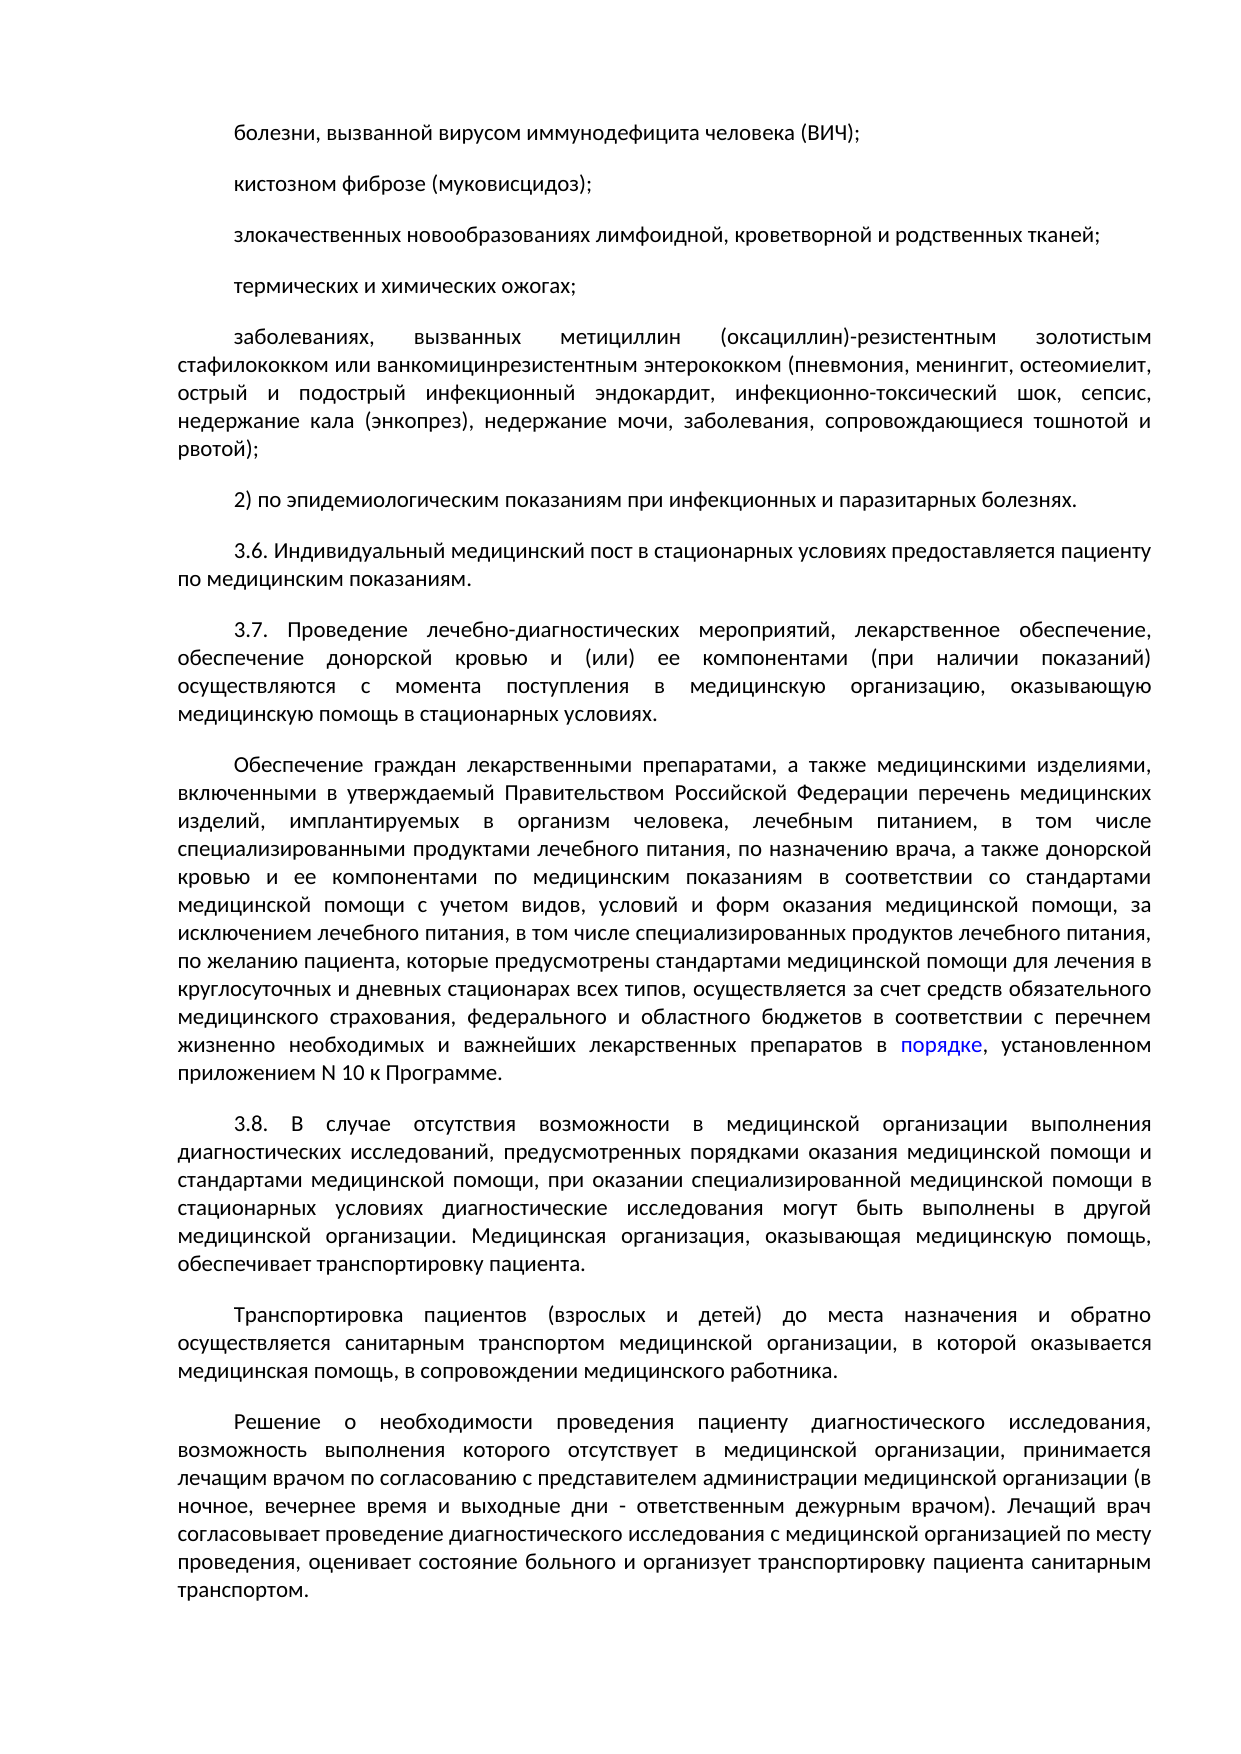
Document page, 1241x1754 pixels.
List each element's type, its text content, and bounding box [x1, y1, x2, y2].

text Обеспечение граждан лекарственными препаратами, а также медицинскими изделиями, включенными в утверждаемый Правительством Российской Федерации перечень медицинских изделий, имплантируемых в организм человека, лечебным питанием, в том числе специализированными продуктами лечебного питания, по назначению врача, а также донорской кровью и ее компонентами по медицинским показаниям в соответствии со стандартами медицинской помощи с учетом видов, условий и форм оказания медицинской помощи, за исключением лечебного питания, в том числе специализированных продуктов лечебного питания, по желанию пациента, которые предусмотрены стандартами медицинской помощи для лечения в круглосуточных и дневных стационарах всех типов, осуществляется за счет средств обязательного медицинского страхования, федерального и областного бюджетов в соответствии с перечнем жизненно необходимых и важнейших лекарственных препаратов в порядке, установленном приложением N 10 к Программе. [177, 750, 1152, 1086]
text болезни, вызванной вирусом иммунодефицита человека (ВИЧ); [177, 118, 1152, 146]
text 3.8. В случае отсутствия возможности в медицинской организации выполнения диагностических исследований, предусмотренных порядками оказания медицинской помощи и стандартами медицинской помощи, при оказании специализированной медицинской помощи в стационарных условиях диагностические исследования могут быть выполнены в другой медицинской организации. Медицинская организация, оказывающая медицинскую помощь, обеспечивает транспортировку пациента. [177, 1109, 1152, 1277]
text Решение о необходимости проведения пациенту диагностического исследования, возможность выполнения которого отсутствует в медицинской организации, принимается лечащим врачом по согласованию с представителем администрации медицинской организации (в ночное, вечернее время и выходные дни - ответственным дежурным врачом). Лечащий врач согласовывает проведение диагностического исследования с медицинской организацией по месту проведения, оценивает состояние больного и организует транспортировку пациента санитарным транспортом. [177, 1407, 1152, 1603]
text 2) по эпидемиологическим показаниям при инфекционных и паразитарных болезнях. [177, 485, 1152, 513]
text Транспортировка пациентов (взрослых и детей) до места назначения и обратно осуществляется санитарным транспортом медицинской организации, в которой оказывается медицинская помощь, в сопровождении медицинского работника. [177, 1300, 1152, 1384]
text злокачественных новообразованиях лимфоидной, кроветворной и родственных тканей; [177, 220, 1152, 248]
text 3.6. Индивидуальный медицинский пост в стационарных условиях предоставляется пациенту по медицинским показаниям. [177, 536, 1152, 592]
text 3.7. Проведение лечебно-диагностических мероприятий, лекарственное обеспечение, обеспечение донорской кровью и (или) ее компонентами (при наличии показаний) осуществляются с момента поступления в медицинскую организацию, оказывающую медицинскую помощь в стационарных условиях. [177, 615, 1152, 727]
text заболеваниях, вызванных метициллин (оксациллин)-резистентным золотистым стафилококком или ванкомицинрезистентным энтерококком (пневмония, менингит, остеомиелит, острый и подострый инфекционный эндокардит, инфекционно-токсический шок, сепсис, недержание кала (энкопрез), недержание мочи, заболевания, сопровождающиеся тошнотой и рвотой); [177, 322, 1152, 462]
text термических и химических ожогах; [177, 271, 1152, 299]
text кистозном фиброзе (муковисцидоз); [177, 169, 1152, 197]
